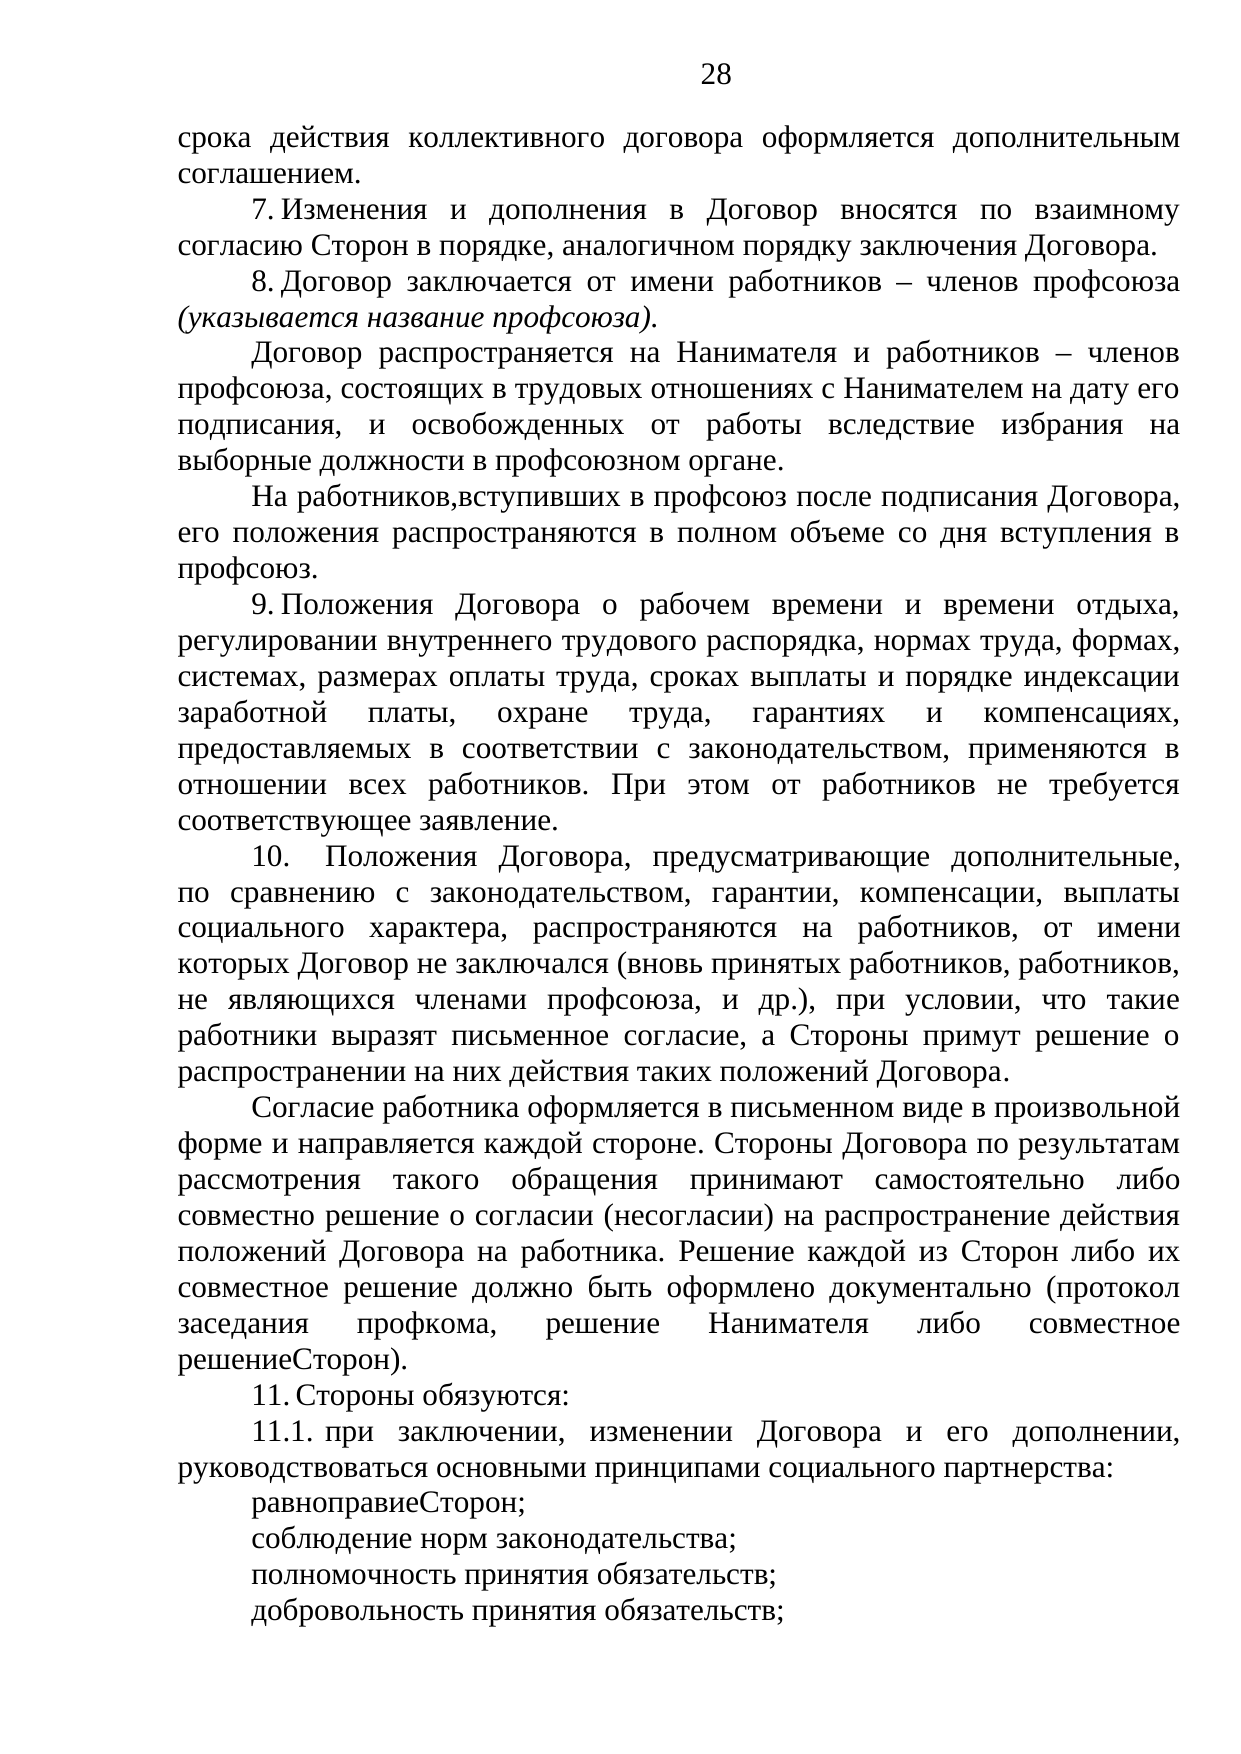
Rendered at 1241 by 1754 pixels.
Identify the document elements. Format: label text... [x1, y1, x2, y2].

text равноправиеСторон; [177, 1484, 1181, 1520]
text соблюдение норм законодательства; [177, 1520, 1181, 1556]
text На работников,вступивших в профсоюз после подписания Договора, его положения распространяются в полном объеме со дня вступления в профсоюз. [177, 477, 1181, 585]
list Стороны обязуются: [177, 1376, 1181, 1412]
list Договор заключается от имени работников – членов профсоюза (указывается название профсоюза). [177, 262, 1181, 334]
list Положения Договора о рабочем времени и времени отдыха, регулировании внутреннего трудового распорядка, нормах труда, формах, системах, размерах оплаты труда, сроках выплаты и порядке индексации заработной платы, охране труда, гарантиях и компенсациях, предоставляемых в соответствии с законодательством, применяются в отношении всех работников. При этом от работников не требуется соответствующее заявление. [177, 585, 1181, 837]
text Договор распространяется на Нанимателя и работников – членов профсоюза, состоящих в трудовых отношениях с Нанимателем на дату его подписания, и освобожденных от работы вследствие избрания на выборные должности в профсоюзном органе. [177, 334, 1181, 477]
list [177, 118, 1181, 190]
text Согласие работника оформляется в письменном виде в произвольной форме и направляется каждой стороне. Стороны Договора по результатам рассмотрения такого обращения принимают самостоятельно либо совместно решение о согласии (несогласии) на распространение действия положений Договора на работника. Решение каждой из Сторон либо их совместное решение должно быть оформлено документально (протокол заседания профкома, решение Нанимателя либо совместное решениеСторон). [177, 1088, 1181, 1376]
list Положения Договора, предусматривающие дополнительные, по сравнению с законодательством, гарантии, компенсации, выплаты социального характера, распространяются на работников, от имени которых Договор не заключался (вновь принятых работников, работников, не являющихся членами профсоюза, и др.), при условии, что такие работники выразят письменное согласие, а Стороны примут решение о распространении на них действия таких положений Договора. [177, 837, 1181, 1088]
list Изменения и дополнения в Договор вносятся по взаимному согласию Сторон в порядке, аналогичном порядку заключения Договора. [177, 190, 1181, 262]
text добровольность принятия обязательств; [177, 1592, 1181, 1627]
list при заключении, изменении Договора и его дополнении, руководствоваться основными принципами социального партнерства: [177, 1412, 1181, 1484]
text полномочность принятия обязательств; [177, 1556, 1181, 1592]
